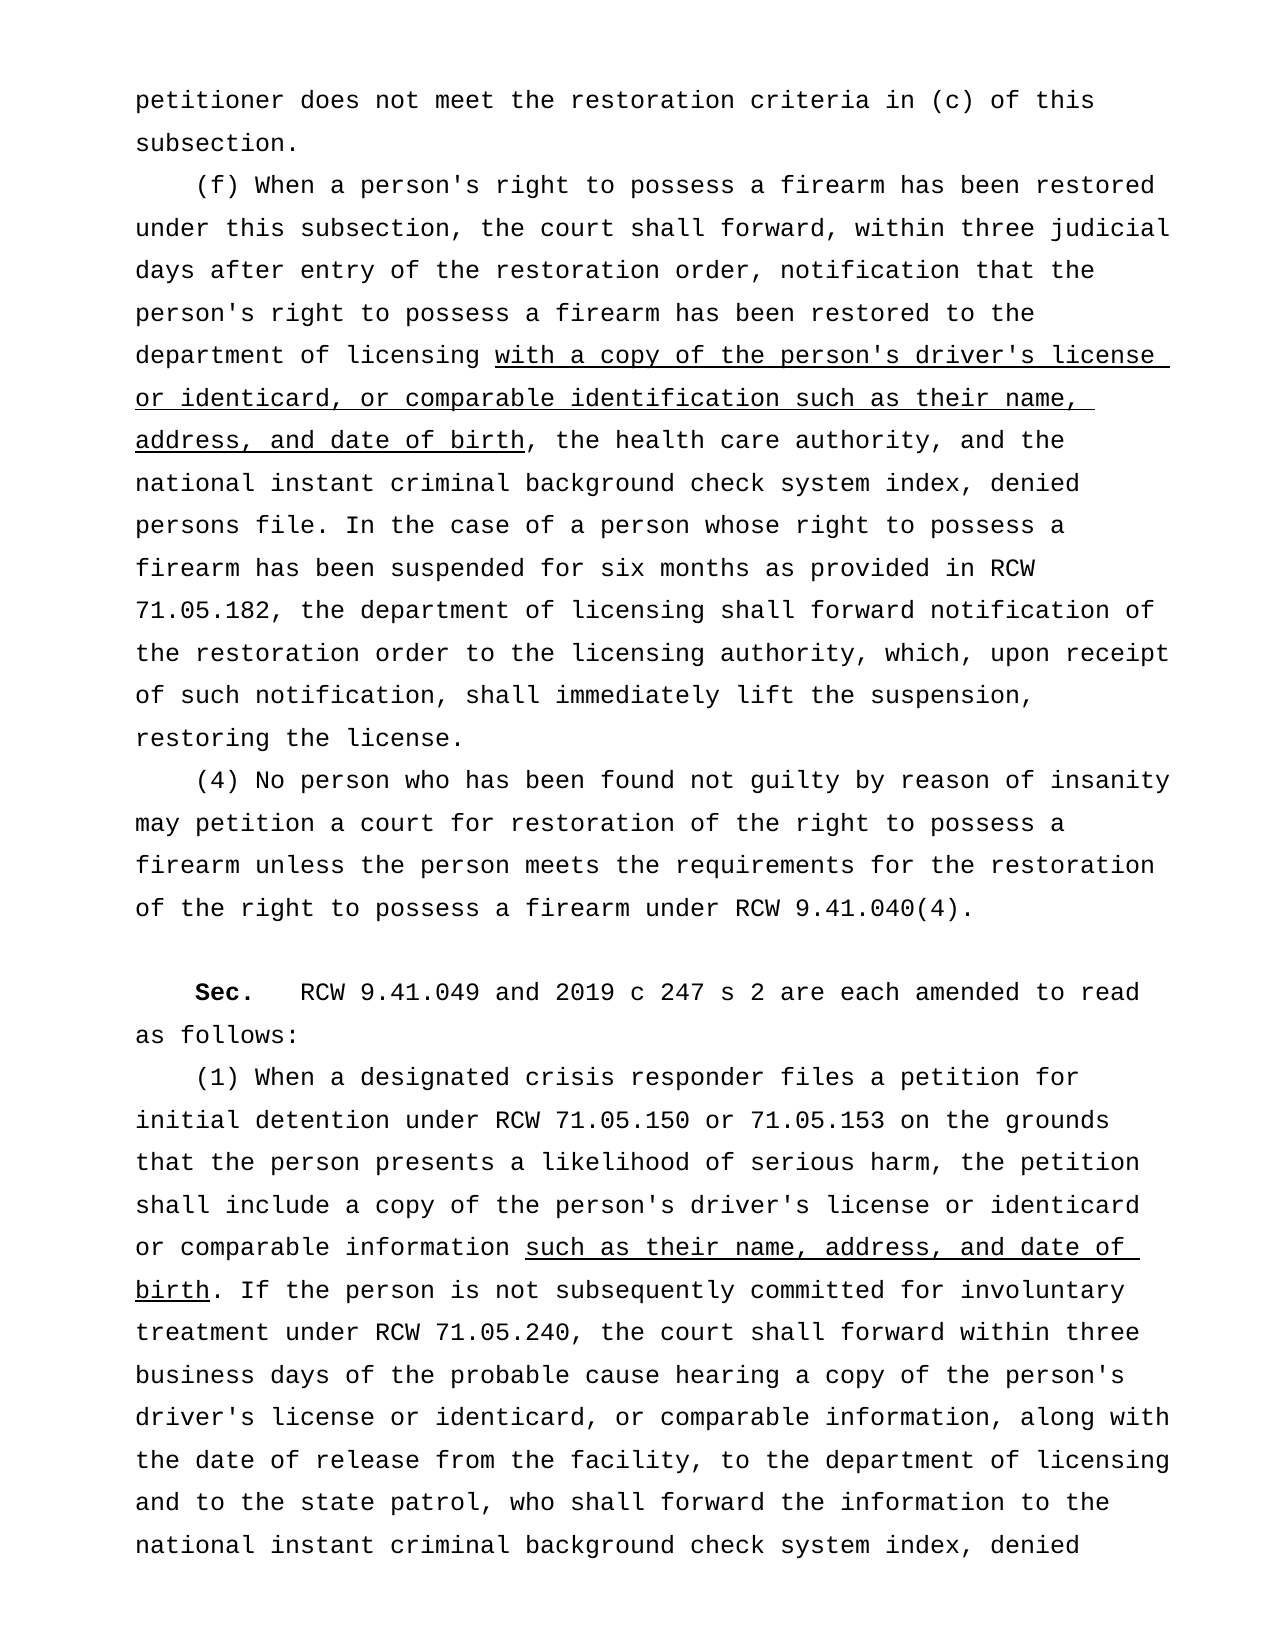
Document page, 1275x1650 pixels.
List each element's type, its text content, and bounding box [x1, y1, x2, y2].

text (4) No person who has been found not guilty by reason of insanity may petition a court for restoration of the right to possess a firearm unless the person meets the requirements for the restoration of the right to possess a firearm under RCW 9.41.040(4). [135, 755, 1170, 925]
text Sec. RCW 9.41.049 and 2019 c 247 s 2 are each amended to read as follows: [135, 967, 1170, 1052]
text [135, 1052, 1170, 1562]
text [135, 75, 1170, 160]
text (f) When a person's right to possess a firearm has been restored under this subsection, the court shall forward, within three judicial days after entry of the restoration order, notification that the person's right to possess a firearm has been restored to the department of licensing with a copy of the person's driver's license or identicard, or comparable identification such as their name, address, and date of birth, the health care authority, and the national instant criminal background check system index, denied persons file. In the case of a person whose right to possess a firearm has been suspended for six months as provided in RCW 71.05.182, the department of licensing shall forward notification of the restoration order to the licensing authority, which, upon receipt of such notification, shall immediately lift the suspension, restoring the license. [135, 160, 1170, 755]
